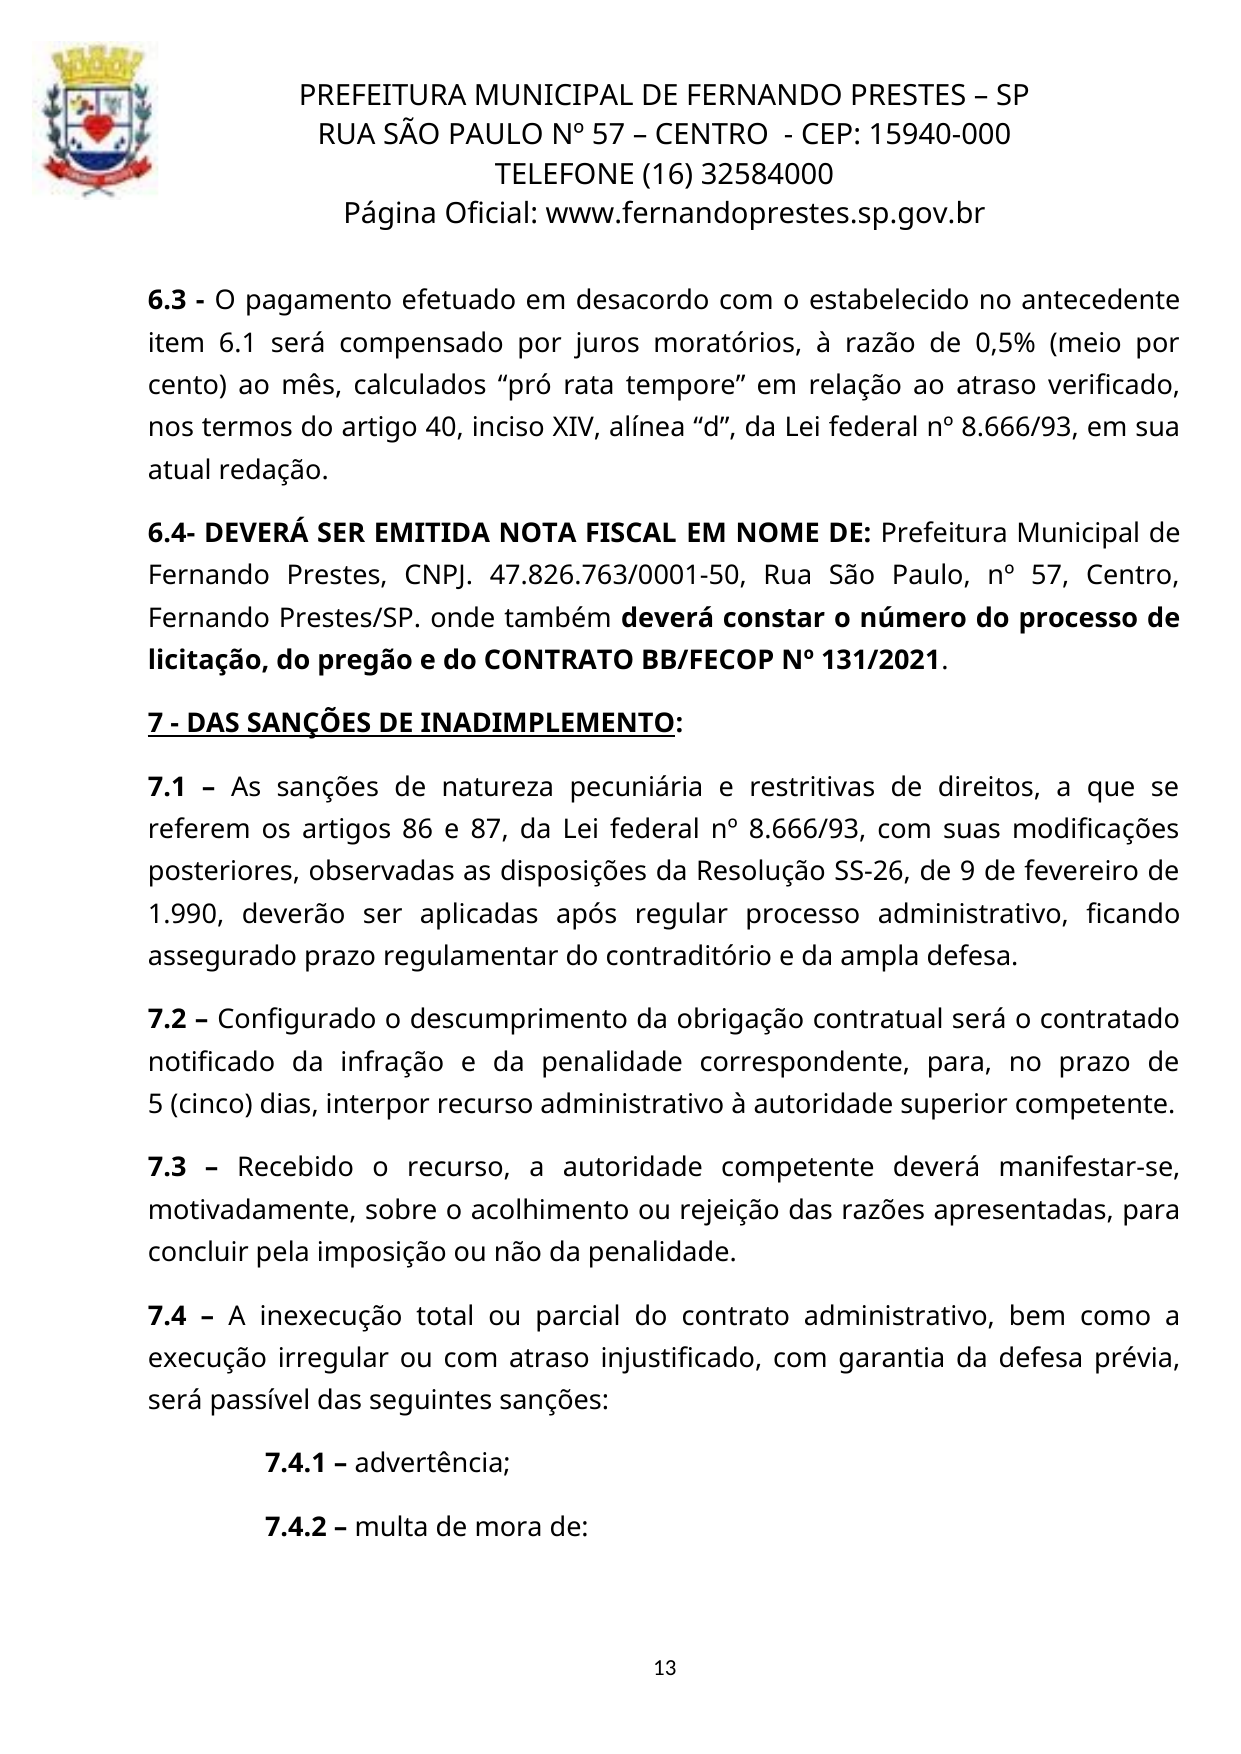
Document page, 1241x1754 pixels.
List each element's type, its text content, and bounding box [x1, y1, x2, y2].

text 7.3 – Recebido o recurso, a autoridade competente deverá manifestar-se, motivadamente, sobre o acolhimento ou rejeição das razões apresentadas, para concluir pela imposição ou não da penalidade. [148, 1148, 1181, 1269]
text 7.4.2 – multa de mora de: [148, 1507, 1181, 1544]
picture [31, 41, 159, 200]
text 7.4 – A inexecução total ou parcial do contrato administrativo, bem como a execução irregular ou com atraso injustificado, com garantia da defesa prévia, será passível das seguintes sanções: [148, 1296, 1181, 1418]
text 6.4- DEVERÁ SER EMITIDA NOTA FISCAL EM NOME DE: Prefeitura Municipal de Fernando Prestes, CNPJ. 47.826.763/0001-50, Rua São Paulo, nº 57, Centro, Fernando Prestes/SP. onde também deverá constar o número do processo de licitação, do pregão e do CONTRATO BB/FECOP Nº 131/2021. [148, 513, 1181, 677]
text 7.4.1 – advertência; [148, 1444, 1181, 1481]
text 6.3 - O pagamento efetuado em desacordo com o estabelecido no antecedente item 6.1 será compensado por juros moratórios, à razão de 0,5% (meio por cento) ao mês, calculados “pró rata tempore” em relação ao atraso verificado, nos termos do artigo 40, inciso XIV, alínea “d”, da Lei federal nº 8.666/93, em sua atual redação. [148, 281, 1181, 487]
text 7.2 – Configurado o descumprimento da obrigação contratual será o contratado notificado da infração e da penalidade correspondente, para, no prazo de 5 (cinco) dias, interpor recurso administrativo à autoridade superior competente. [148, 1000, 1181, 1122]
text 7 - DAS SANÇÕES DE INADIMPLEMENTO: [148, 704, 1179, 741]
text 7.1 – As sanções de natureza pecuniária e restritivas de direitos, a que se referem os artigos 86 e 87, da Lei federal nº 8.666/93, com suas modificações posteriores, observadas as disposições da Resolução SS-26, de 9 de fevereiro de 1.990, deverão ser aplicadas após regular processo administrativo, ficando assegurado prazo regulamentar do contraditório e da ampla defesa. [148, 767, 1181, 973]
